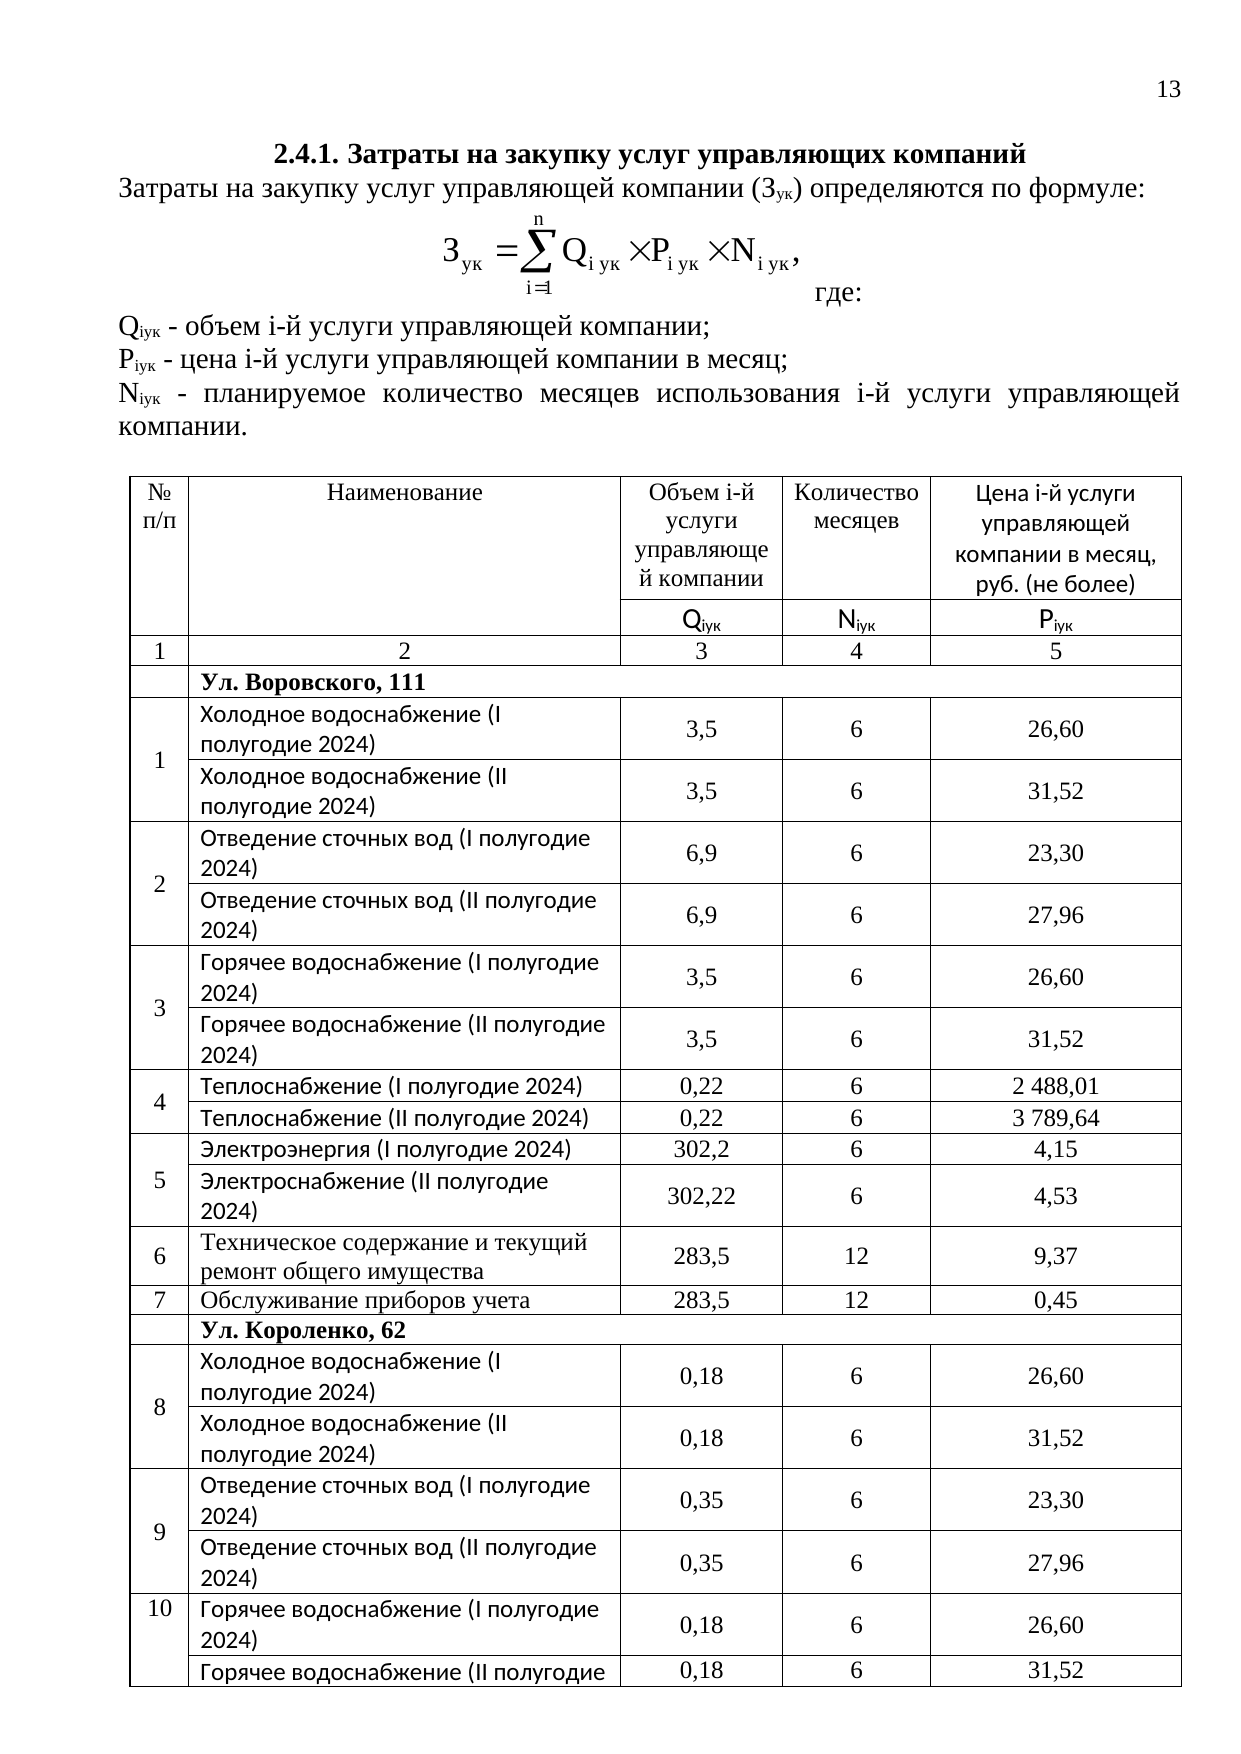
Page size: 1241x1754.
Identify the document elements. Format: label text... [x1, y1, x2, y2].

table_cell 3 789,64 [931, 1102, 1181, 1132]
table_cell 23,30 [931, 822, 1181, 883]
table_header Наименование [189, 477, 620, 635]
table_cell Отведение сточных вод (I полугодие 2024) [189, 1469, 620, 1530]
table_cell 0,45 [931, 1286, 1181, 1314]
table_cell 2 [131, 822, 188, 945]
table_cell [131, 666, 188, 697]
table_cell 4 [131, 1070, 188, 1132]
table_cell 0,18 [621, 1656, 782, 1686]
table_cell 302,2 [621, 1134, 782, 1164]
table_cell 31,52 [931, 1656, 1181, 1686]
table_header Цена i-й услуги управляющей компании в месяц, руб. (не более) [931, 477, 1181, 599]
table_cell 4,53 [931, 1165, 1181, 1226]
table_cell 26,60 [931, 1345, 1181, 1406]
table_cell 0,35 [621, 1531, 782, 1592]
table_cell Ул. Короленко, 62 [189, 1315, 1181, 1344]
table_cell 0,18 [621, 1407, 782, 1468]
table_cell Теплоснабжение (II полугодие 2024) [189, 1102, 620, 1132]
table_cell 0,18 [621, 1594, 782, 1654]
table_cell 3,5 [621, 760, 782, 821]
table_cell 27,96 [931, 884, 1181, 945]
text Piук - цена i-й услуги управляющей компании в месяц; [118, 341, 1181, 375]
text Qiук - объем i-й услуги управляющей компании; [118, 308, 1181, 341]
table_cell 8 [131, 1345, 188, 1468]
table_cell 6,9 [621, 884, 782, 945]
table_cell 12 [783, 1227, 930, 1284]
table_cell 6 [783, 698, 930, 759]
table_cell 6 [783, 1102, 930, 1132]
table_cell Техническое содержание и текущий ремонт общего имущества [189, 1227, 620, 1284]
table_cell 6 [783, 1165, 930, 1226]
table_cell Горячее водоснабжение (II полугодие 2024) [189, 1008, 620, 1069]
table_cell Горячее водоснабжение (I полугодие 2024) [189, 946, 620, 1007]
table_cell 6 [783, 822, 930, 883]
table_cell 6 [783, 1594, 930, 1654]
table_cell Электроэнергия (I полугодие 2024) [189, 1134, 620, 1164]
table_cell Горячее водоснабжение (I полугодие 2024) [189, 1594, 620, 1654]
table_cell 0,18 [621, 1345, 782, 1406]
table_cell Отведение сточных вод (II полугодие 2024) [189, 1531, 620, 1592]
table_cell 6 [783, 884, 930, 945]
table_cell 9 [131, 1469, 188, 1592]
table_cell 9,37 [931, 1227, 1181, 1284]
text 2.4.1. Затраты на закупку услуг управляющих компаний [118, 136, 1181, 170]
table_header Количество месяцев [783, 477, 930, 599]
table_cell 3,5 [621, 698, 782, 759]
table_cell Отведение сточных вод (I полугодие 2024) [189, 822, 620, 883]
table_cell 27,96 [931, 1531, 1181, 1592]
table_cell Niук [783, 600, 930, 635]
table_cell Холодное водоснабжение (I полугодие 2024) [189, 1345, 620, 1406]
table_cell 5 [931, 636, 1181, 665]
table_cell 4,15 [931, 1134, 1181, 1164]
table_cell Ул. Воровского, 111 [189, 666, 1181, 697]
table_cell 31,52 [931, 760, 1181, 821]
table_cell Холодное водоснабжение (II полугодие 2024) [189, 1407, 620, 1468]
table_header Объем i-й услуги управляющей компании [621, 477, 782, 599]
table_cell 6 [783, 1070, 930, 1101]
table_cell 0,22 [621, 1102, 782, 1132]
table_cell 6,9 [621, 822, 782, 883]
table_cell [131, 1315, 188, 1344]
table_cell 26,60 [931, 1594, 1181, 1654]
table_cell 6 [783, 1656, 930, 1686]
table_cell 31,52 [931, 1008, 1181, 1069]
text Затраты на закупку услуг управляющей компании (Зук) определяются по формуле: [118, 170, 1181, 203]
table_cell 10 [131, 1594, 188, 1686]
table_cell 2 [189, 636, 620, 665]
table_cell Холодное водоснабжение (I полугодие 2024) [189, 698, 620, 759]
table_cell 26,60 [931, 946, 1181, 1007]
table_cell 3 [131, 946, 188, 1069]
table_cell 12 [783, 1286, 930, 1314]
text Niук - планируемое количество месяцев использования i-й услуги управляющей компании. [118, 375, 1181, 442]
table_cell 1 [131, 698, 188, 821]
table_cell Электроснабжение (II полугодие 2024) [189, 1165, 620, 1226]
table_cell 6 [783, 760, 930, 821]
table_cell 283,5 [621, 1286, 782, 1314]
table_cell 0,22 [621, 1070, 782, 1101]
table_cell 31,52 [931, 1407, 1181, 1468]
table_cell 4 [783, 636, 930, 665]
table_cell 7 [131, 1286, 188, 1314]
table_cell 3 [621, 636, 782, 665]
table_cell 302,22 [621, 1165, 782, 1226]
table_cell Qiук [621, 600, 782, 635]
table_cell Piук [931, 600, 1181, 635]
table_cell 6 [783, 1134, 930, 1164]
table_header № п/п [131, 477, 188, 635]
table_cell 1 [131, 636, 188, 665]
table_cell 0,35 [621, 1469, 782, 1530]
table_cell Обслуживание приборов учета [189, 1286, 620, 1314]
table_cell 26,60 [931, 698, 1181, 759]
table_cell 23,30 [931, 1469, 1181, 1530]
table_cell Отведение сточных вод (II полугодие 2024) [189, 884, 620, 945]
table_cell 6 [131, 1227, 188, 1284]
table_cell 6 [783, 946, 930, 1007]
table_cell 6 [783, 1531, 930, 1592]
text где: [118, 203, 1181, 308]
table_cell 3,5 [621, 1008, 782, 1069]
table_cell 6 [783, 1008, 930, 1069]
table_cell 5 [131, 1134, 188, 1226]
table_cell 6 [783, 1407, 930, 1468]
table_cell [189, 1656, 620, 1686]
table_cell Холодное водоснабжение (II полугодие 2024) [189, 760, 620, 821]
table_cell 6 [783, 1345, 930, 1406]
table_cell 283,5 [621, 1227, 782, 1284]
table_cell 2 488,01 [931, 1070, 1181, 1101]
table_cell 6 [783, 1469, 930, 1530]
table_cell 3,5 [621, 946, 782, 1007]
table_cell Теплоснабжение (I полугодие 2024) [189, 1070, 620, 1101]
